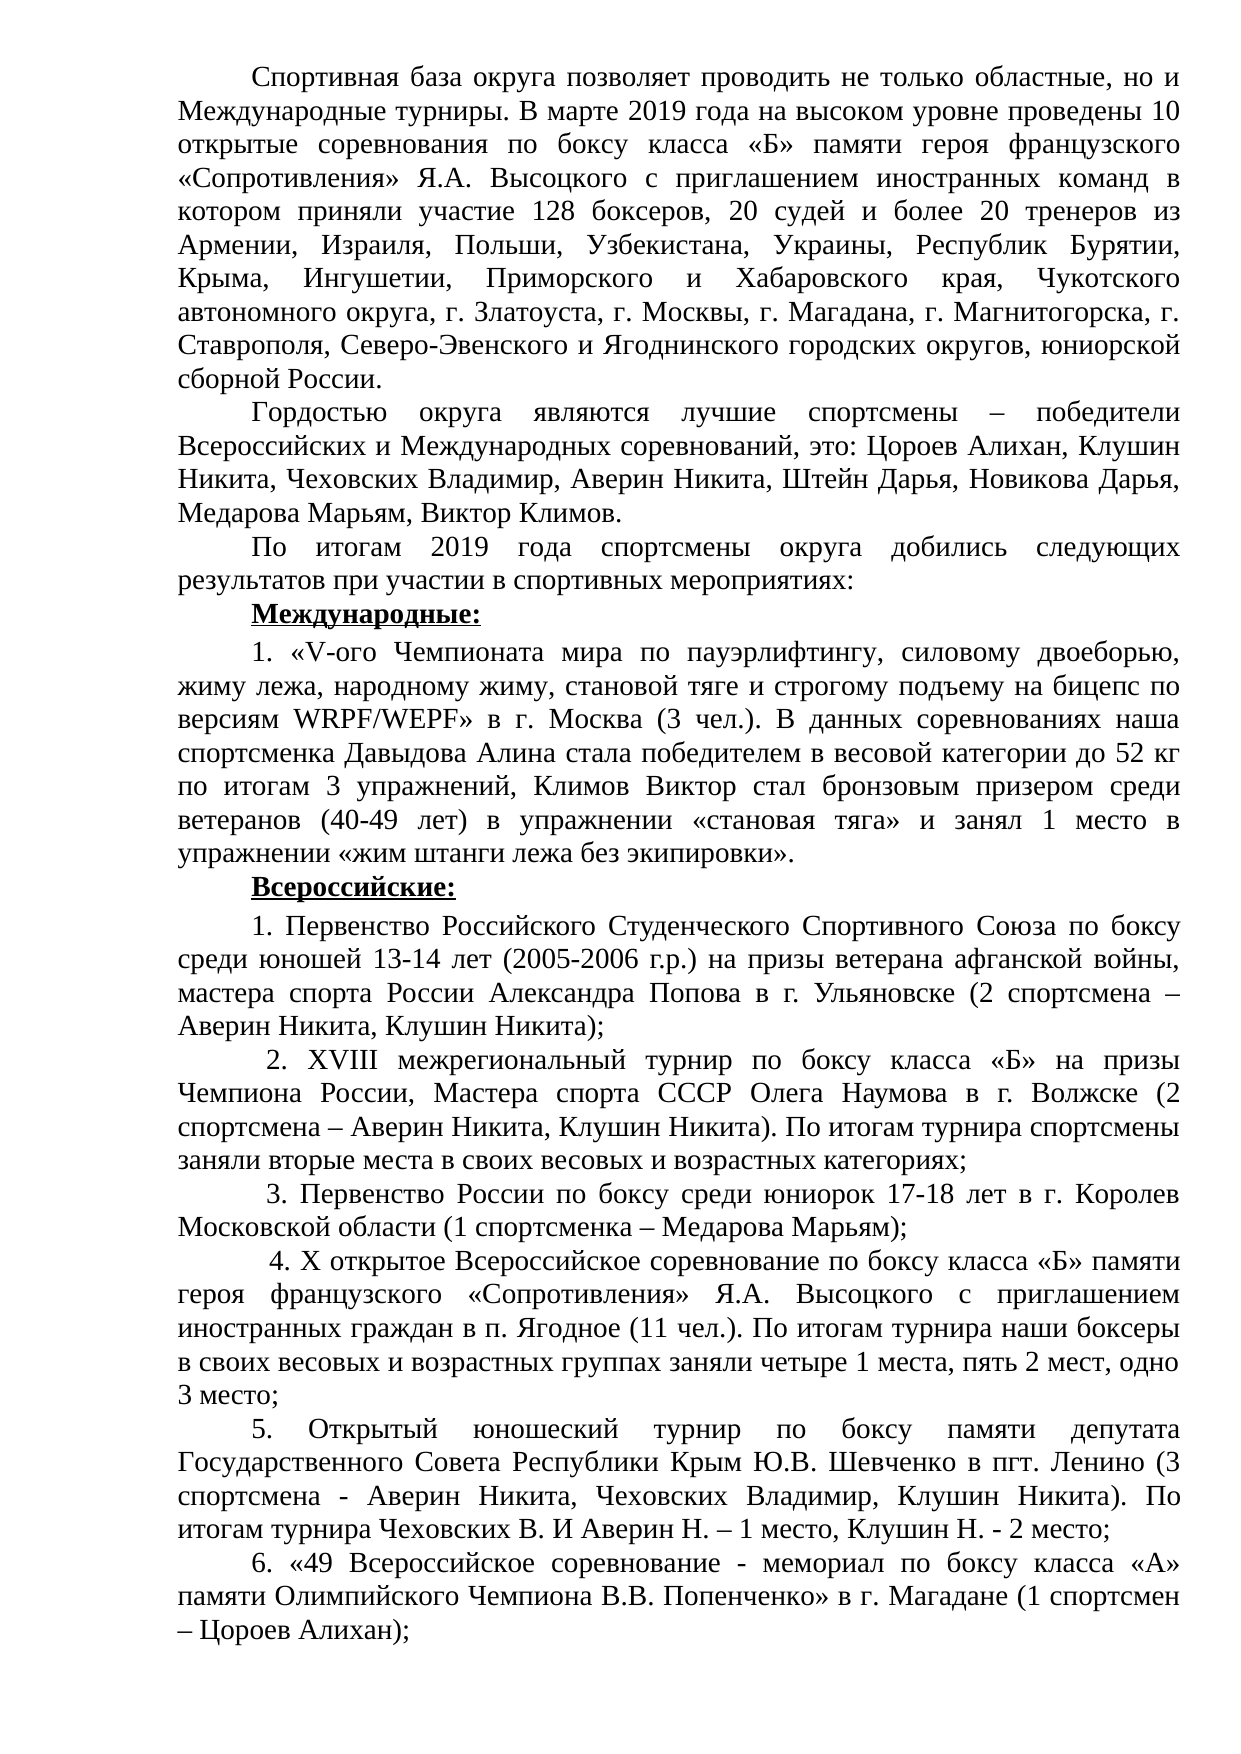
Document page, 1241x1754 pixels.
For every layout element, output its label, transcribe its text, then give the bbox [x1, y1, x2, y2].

text 5. Открытый юношеский турнир по боксу памяти депутата Государственного Совета Республики Крым Ю.В. Шевченко в пгт. Ленино (3 спортсмена - Аверин Никита, Чеховских Владимир, Клушин Никита). По итогам турнира Чеховских В. И Аверин Н. – 1 место, Клушин Н. - 2 место; [177, 1411, 1181, 1545]
text 6. «49 Всероссийское соревнование - мемориал по боксу класса «А» памяти Олимпийского Чемпиона В.В. Попенченко» в г. Магадане (1 спортсмен – Цороев Алихан); [177, 1545, 1181, 1646]
text 1. Первенство Российского Студенческого Спортивного Союза по боксу среди юношей 13-14 лет (2005-2006 г.р.) на призы ветерана афганской войны, мастера спорта России Александра Попова в г. Ульяновске (2 спортсмена – Аверин Никита, Клушин Никита); [177, 908, 1181, 1042]
text 4. X открытое Всероссийское соревнование по боксу класса «Б» памяти героя французского «Сопротивления» Я.А. Высоцкого с приглашением иностранных граждан в п. Ягодное (11 чел.). По итогам турнира наши боксеры в своих весовых и возрастных группах заняли четыре 1 места, пять 2 мест, одно 3 место; [177, 1243, 1181, 1411]
text По итогам 2019 года спортсмены округа добились следующих результатов при участии в спортивных мероприятиях: [177, 529, 1181, 596]
text Гордостью округа являются лучшие спортсмены – победители Всероссийских и Международных соревнований, это: Цороев Алихан, Клушин Никита, Чеховских Владимир, Аверин Никита, Штейн Дарья, Новикова Дарья, Медарова Марьям, Виктор Климов. [177, 394, 1181, 529]
subtitle 2. XVIII межрегиональный турнир по боксу класса «Б» на призы Чемпиона России, Мастера спорта СССР Олега Наумова в г. Волжске (2 спортсмена – Аверин Никита, Клушин Никита). По итогам турнира спортсмены заняли вторые места в своих весовых и возрастных категориях; [177, 1042, 1181, 1176]
text 1. «V-ого Чемпионата мира по пауэрлифтингу, силовому двоеборью, жиму лежа, народному жиму, становой тяге и строгому подъему на бицепс по версиям WRPF/WEPF» в г. Москва (3 чел.). В данных соревнованиях наша спортсменка Давыдова Алина стала победителем в весовой категории до 52 кг по итогам 3 упражнений, Климов Виктор стал бронзовым призером среди ветеранов (40-49 лет) в упражнении «становая тяга» и занял 1 место в упражнении «жим штанги лежа без экипировки». [177, 634, 1181, 869]
text Всероссийские: [177, 869, 1181, 903]
text Международные: [177, 596, 1181, 629]
text 3. Первенство России по боксу среди юниорок 17-18 лет в г. Королев Московской области (1 спортсменка – Медарова Марьям); [177, 1176, 1181, 1243]
text Спортивная база округа позволяет проводить не только областные, но и Международные турниры. В марте 2019 года на высоком уровне проведены 10 открытые соревнования по боксу класса «Б» памяти героя французского «Сопротивления» Я.А. Высоцкого с приглашением иностранных команд в котором приняли участие 128 боксеров, 20 судей и более 20 тренеров из Армении, Израиля, Польши, Узбекистана, Украины, Республик Бурятии, Крыма, Ингушетии, Приморского и Хабаровского края, Чукотского автономного округа, г. Златоуста, г. Москвы, г. Магадана, г. Магнитогорска, г. Ставрополя, Северо-Эвенского и Ягоднинского городских округов, юниорской сборной России. [177, 59, 1181, 394]
